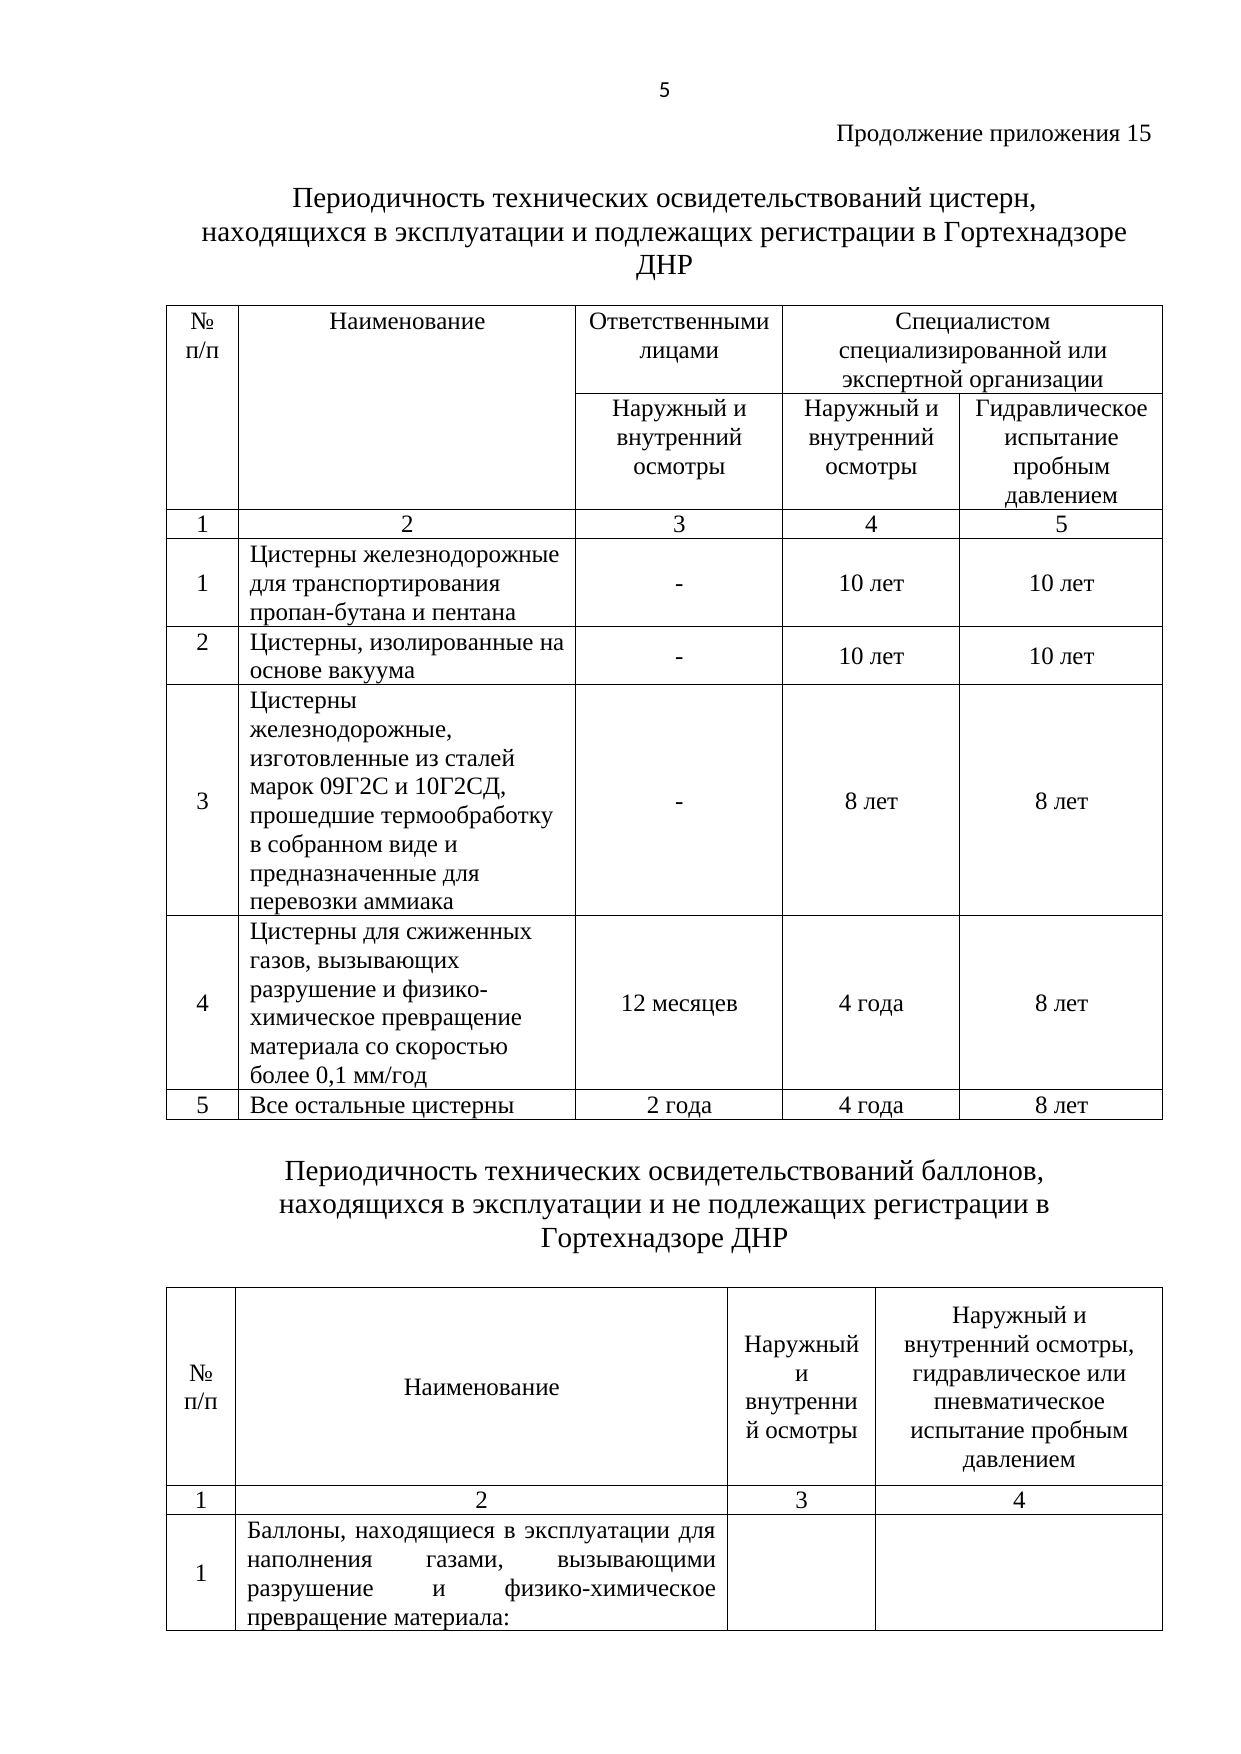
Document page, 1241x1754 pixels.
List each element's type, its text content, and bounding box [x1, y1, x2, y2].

table_cell Баллоны, находящиеся в эксплуатации для наполнения газами, вызывающими разрушение и физико-химическое превращение материала: [236, 1515, 727, 1630]
table_header № п/п [167, 1288, 235, 1484]
table_cell 2 года [576, 1090, 782, 1118]
table_cell 10 лет [960, 539, 1162, 626]
table_cell - [576, 539, 782, 626]
table_cell Гидравлическое испытание пробным давлением [960, 394, 1162, 508]
table_cell 10 лет [783, 539, 959, 626]
table_cell 4 года [783, 1090, 959, 1118]
table_header Специалистом специализированной или экспертной организации [783, 306, 1162, 392]
table_cell - [576, 627, 782, 684]
table_cell Цистерны железнодорожные, изготовленные из сталей марок 09Г2С и 10Г2СД, прошедшие термообработку в собранном виде и предназначенные для перевозки аммиака [239, 685, 575, 915]
table_cell 12 месяцев [576, 916, 782, 1089]
table_cell 3 [167, 685, 238, 915]
table_cell 1 [167, 1515, 235, 1630]
table_cell 4 года [783, 916, 959, 1089]
table_cell 1 [167, 1486, 235, 1514]
table_header Наименование [239, 306, 575, 508]
table_cell 3 [728, 1486, 875, 1514]
table_cell - [576, 685, 782, 915]
title находящихся в эксплуатации и подлежащих регистрации в Гортехнадзоре ДНР [177, 214, 1152, 281]
table_cell Цистерны, изолированные на основе вакуума [239, 627, 575, 684]
title находящихся в эксплуатации и не подлежащих регистрации в [177, 1187, 1152, 1220]
table_cell 4 [876, 1486, 1162, 1514]
table_cell 4 [783, 510, 959, 538]
table_cell 2 [236, 1486, 727, 1514]
table_header Наименование [236, 1288, 727, 1484]
title Продолжение приложения 15 [177, 118, 1152, 147]
table_cell 2 [167, 627, 238, 684]
table_cell 1 [167, 539, 238, 626]
table_cell 1 [167, 510, 238, 538]
table_cell 5 [167, 1090, 238, 1118]
title Периодичность технических освидетельствований цистерн, [177, 180, 1152, 214]
table_cell Цистерны железнодорожные для транспортирования пропан-бутана и пентана [239, 539, 575, 626]
table_cell Все остальные цистерны [239, 1090, 575, 1118]
table_cell 8 лет [783, 685, 959, 915]
table_cell [876, 1515, 1162, 1630]
table_cell Наружный и внутренний осмотры [576, 394, 782, 508]
table_cell 8 лет [960, 1090, 1162, 1118]
table_cell 8 лет [960, 685, 1162, 915]
table_header Ответственными лицами [576, 306, 782, 392]
table_header Наружный и внутренний осмотры, гидравлическое или пневматическое испытание пробным давлением [876, 1288, 1162, 1484]
table_cell 10 лет [783, 627, 959, 684]
table_cell 2 [239, 510, 575, 538]
table_header № п/п [167, 306, 238, 508]
table_cell [728, 1515, 875, 1630]
table_cell Наружный и внутренний осмотры [783, 394, 959, 508]
table_cell 10 лет [960, 627, 1162, 684]
title Гортехнадзоре ДНР [177, 1220, 1152, 1254]
table_header Наружный и внутренний осмотры [728, 1288, 875, 1484]
table_cell Цистерны для сжиженных газов, вызывающих разрушение и физико-химическое превращение материала со скоростью более 0,1 мм/год [239, 916, 575, 1089]
title Периодичность технических освидетельствований баллонов, [177, 1153, 1152, 1187]
table_cell 8 лет [960, 916, 1162, 1089]
table_cell 5 [960, 510, 1162, 538]
table_cell 3 [576, 510, 782, 538]
table_cell 4 [167, 916, 238, 1089]
